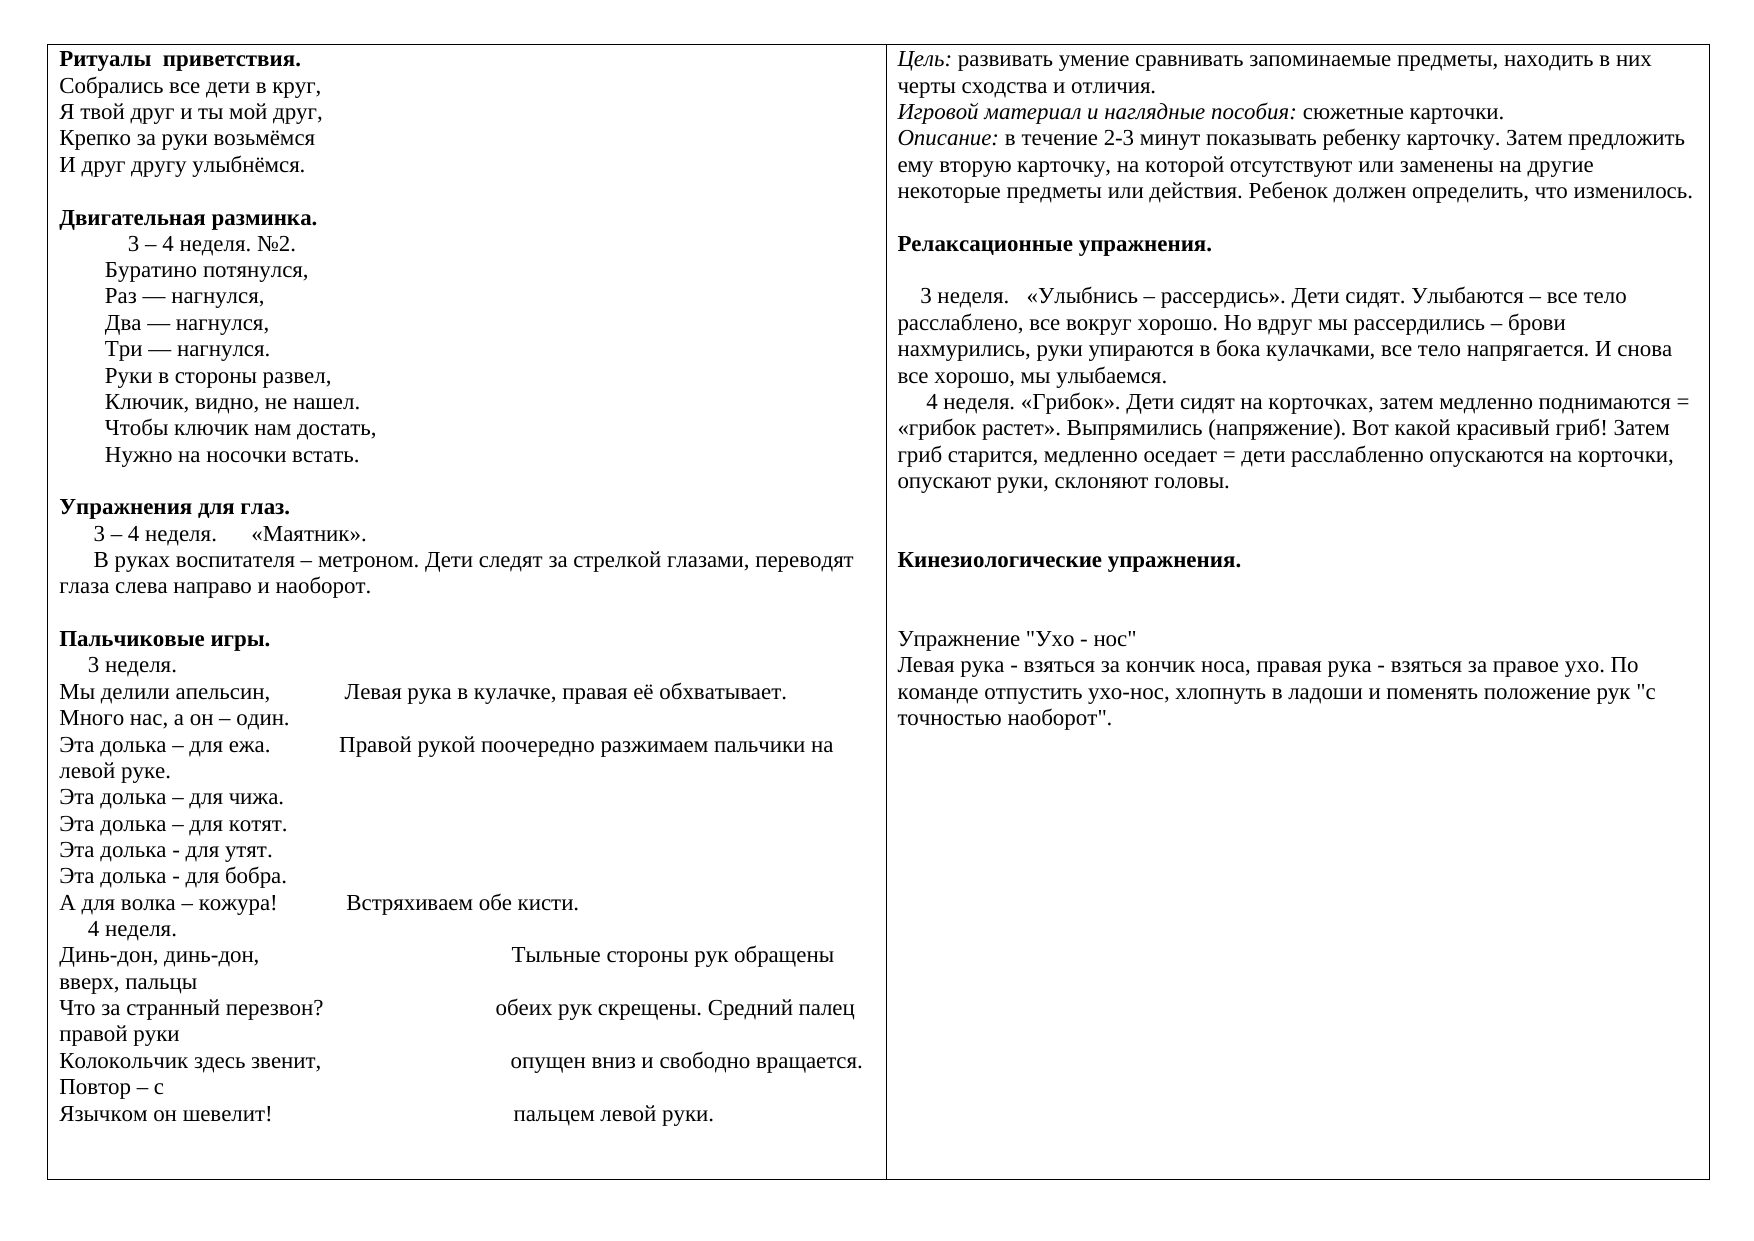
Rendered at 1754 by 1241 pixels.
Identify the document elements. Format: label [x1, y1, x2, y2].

table_cell [887, 45, 1709, 1179]
table_cell [48, 45, 886, 1179]
